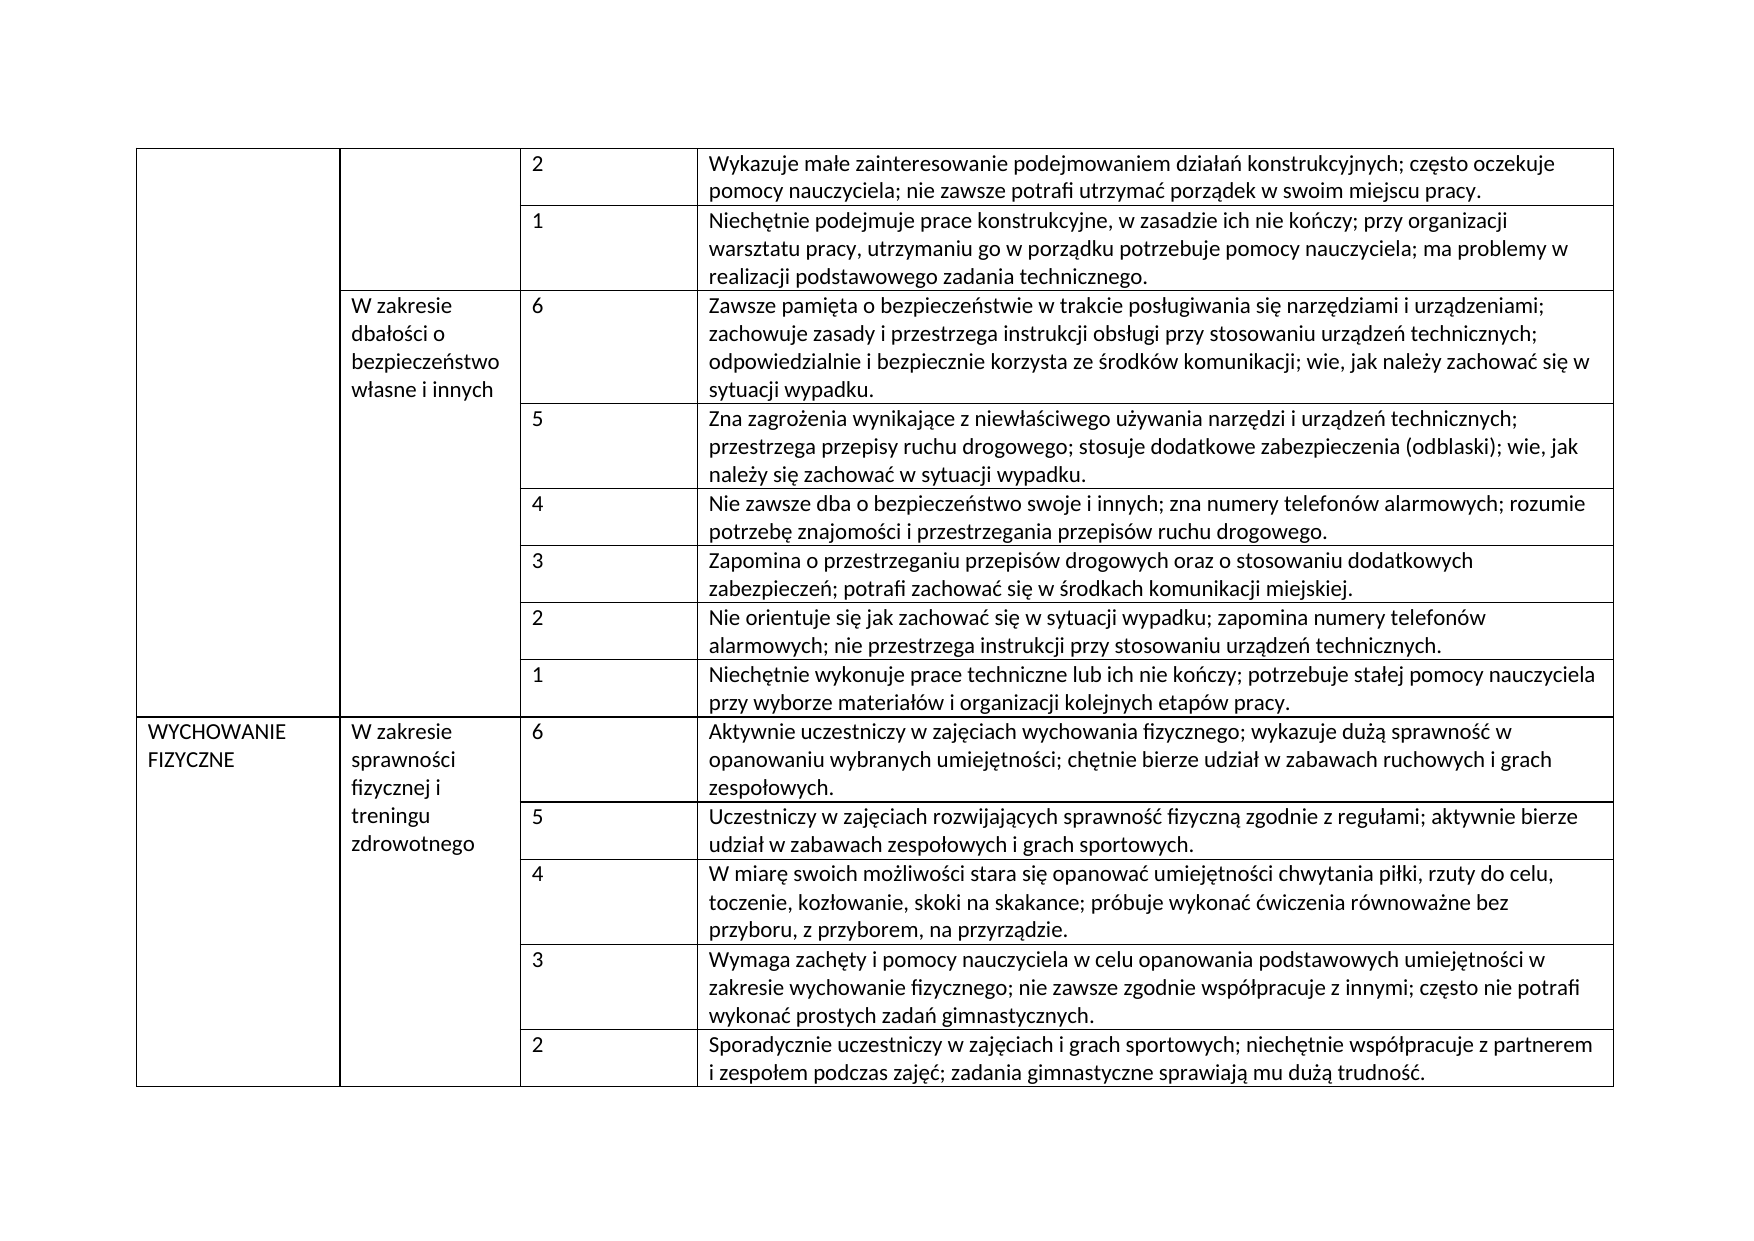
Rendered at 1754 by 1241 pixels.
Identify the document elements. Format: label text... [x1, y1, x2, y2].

table_cell Zapomina o przestrzeganiu przepisów drogowych oraz o stosowaniu dodatkowych zabezpieczeń; potrafi zachować się w środkach komunikacji miejskiej. [698, 546, 1613, 602]
table_cell Uczestniczy w zajęciach rozwijających sprawność fizyczną zgodnie z regułami; aktywnie bierze udział w zabawach zespołowych i grach sportowych. [698, 803, 1613, 858]
table_cell Zna zagrożenia wynikające z niewłaściwego używania narzędzi i urządzeń technicznych; przestrzega przepisy ruchu drogowego; stosuje dodatkowe zabezpieczenia (odblaski); wie, jak należy się zachować w sytuacji wypadku. [698, 404, 1613, 488]
table_cell W miarę swoich możliwości stara się opanować umiejętności chwytania piłki, rzuty do celu, toczenie, kozłowanie, skoki na skakance; próbuje wykonać ćwiczenia równoważne bez przyboru, z przyborem, na przyrządzie. [698, 860, 1613, 944]
table_cell 6 [521, 291, 697, 403]
table_cell Niechętnie podejmuje prace konstrukcyjne, w zasadzie ich nie kończy; przy organizacji warsztatu pracy, utrzymaniu go w porządku potrzebuje pomocy nauczyciela; ma problemy w realizacji podstawowego zadania technicznego. [698, 206, 1613, 290]
table_cell Wymaga zachęty i pomocy nauczyciela w celu opanowania podstawowych umiejętności w zakresie wychowanie fizycznego; nie zawsze zgodnie współpracuje z innymi; często nie potrafi wykonać prostych zadań gimnastycznych. [698, 945, 1613, 1029]
table_cell 4 [521, 860, 697, 944]
table_cell Sporadycznie uczestniczy w zajęciach i grach sportowych; niechętnie współpracuje z partnerem i zespołem podczas zajęć; zadania gimnastyczne sprawiają mu dużą trudność. [698, 1030, 1613, 1086]
table_cell 3 [521, 945, 697, 1029]
table_cell Niechętnie wykonuje prace techniczne lub ich nie kończy; potrzebuje stałej pomocy nauczyciela przy wyborze materiałów i organizacji kolejnych etapów pracy. [698, 660, 1613, 716]
table_cell 2 [521, 149, 697, 205]
table_cell 5 [521, 803, 697, 858]
table_cell 2 [521, 1030, 697, 1086]
table_cell Zawsze pamięta o bezpieczeństwie w trakcie posługiwania się narzędziami i urządzeniami; zachowuje zasady i przestrzega instrukcji obsługi przy stosowaniu urządzeń technicznych; odpowiedzialnie i bezpiecznie korzysta ze środków komunikacji; wie, jak należy zachować się w sytuacji wypadku. [698, 291, 1613, 403]
table_cell 1 [521, 206, 697, 290]
table_cell 2 [521, 603, 697, 659]
table_cell 4 [521, 489, 697, 545]
table_cell W zakresie dbałości o bezpieczeństwo własne i innych [341, 291, 520, 716]
table_cell WYCHOWANIE FIZYCZNE [137, 718, 339, 1086]
table_cell Nie zawsze dba o bezpieczeństwo swoje i innych; zna numery telefonów alarmowych; rozumie potrzebę znajomości i przestrzegania przepisów ruchu drogowego. [698, 489, 1613, 545]
table_cell Wykazuje małe zainteresowanie podejmowaniem działań konstrukcyjnych; często oczekuje pomocy nauczyciela; nie zawsze potrafi utrzymać porządek w swoim miejscu pracy. [698, 149, 1613, 205]
table_cell 1 [521, 660, 697, 716]
table_cell Aktywnie uczestniczy w zajęciach wychowania fizycznego; wykazuje dużą sprawność w opanowaniu wybranych umiejętności; chętnie bierze udział w zabawach ruchowych i grach zespołowych. [698, 718, 1613, 801]
table_cell 6 [521, 718, 697, 801]
table_cell 5 [521, 404, 697, 488]
table_cell W zakresie sprawności fizycznej i treningu zdrowotnego [341, 718, 520, 1086]
table_cell Nie orientuje się jak zachować się w sytuacji wypadku; zapomina numery telefonów alarmowych; nie przestrzega instrukcji przy stosowaniu urządzeń technicznych. [698, 603, 1613, 659]
table_cell 3 [521, 546, 697, 602]
